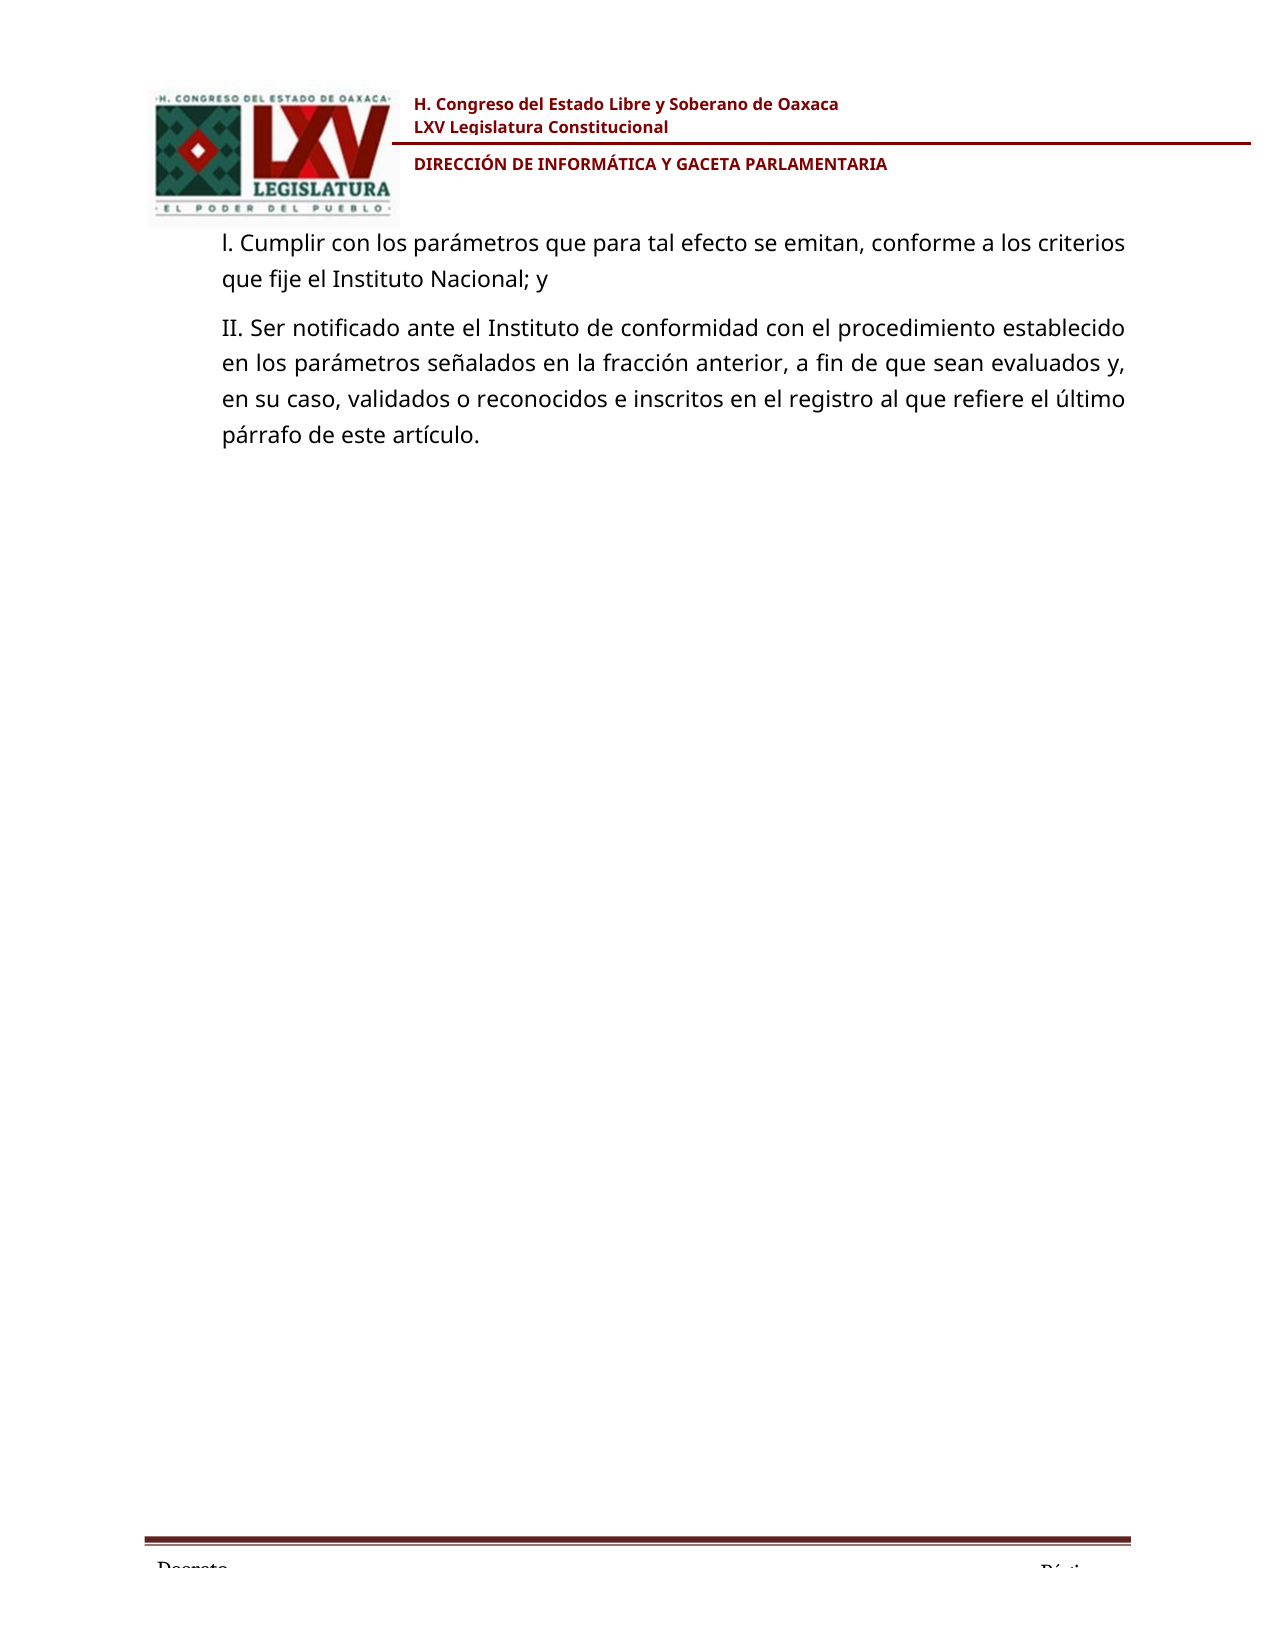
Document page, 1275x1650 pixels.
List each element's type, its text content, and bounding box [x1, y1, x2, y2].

picture [146, 80, 400, 228]
text II. Ser notificado ante el Instituto de conformidad con el procedimiento establecido en los parámetros señalados en la fracción anterior, a fin de que sean evaluados y, en su caso, validados o reconocidos e inscritos en el registro al que refiere el último párrafo de este artículo. [222, 311, 1127, 451]
text l. Cumplir con los parámetros que para tal efecto se emitan, conforme a los criterios que fije el Instituto Nacional; y [222, 227, 1127, 294]
